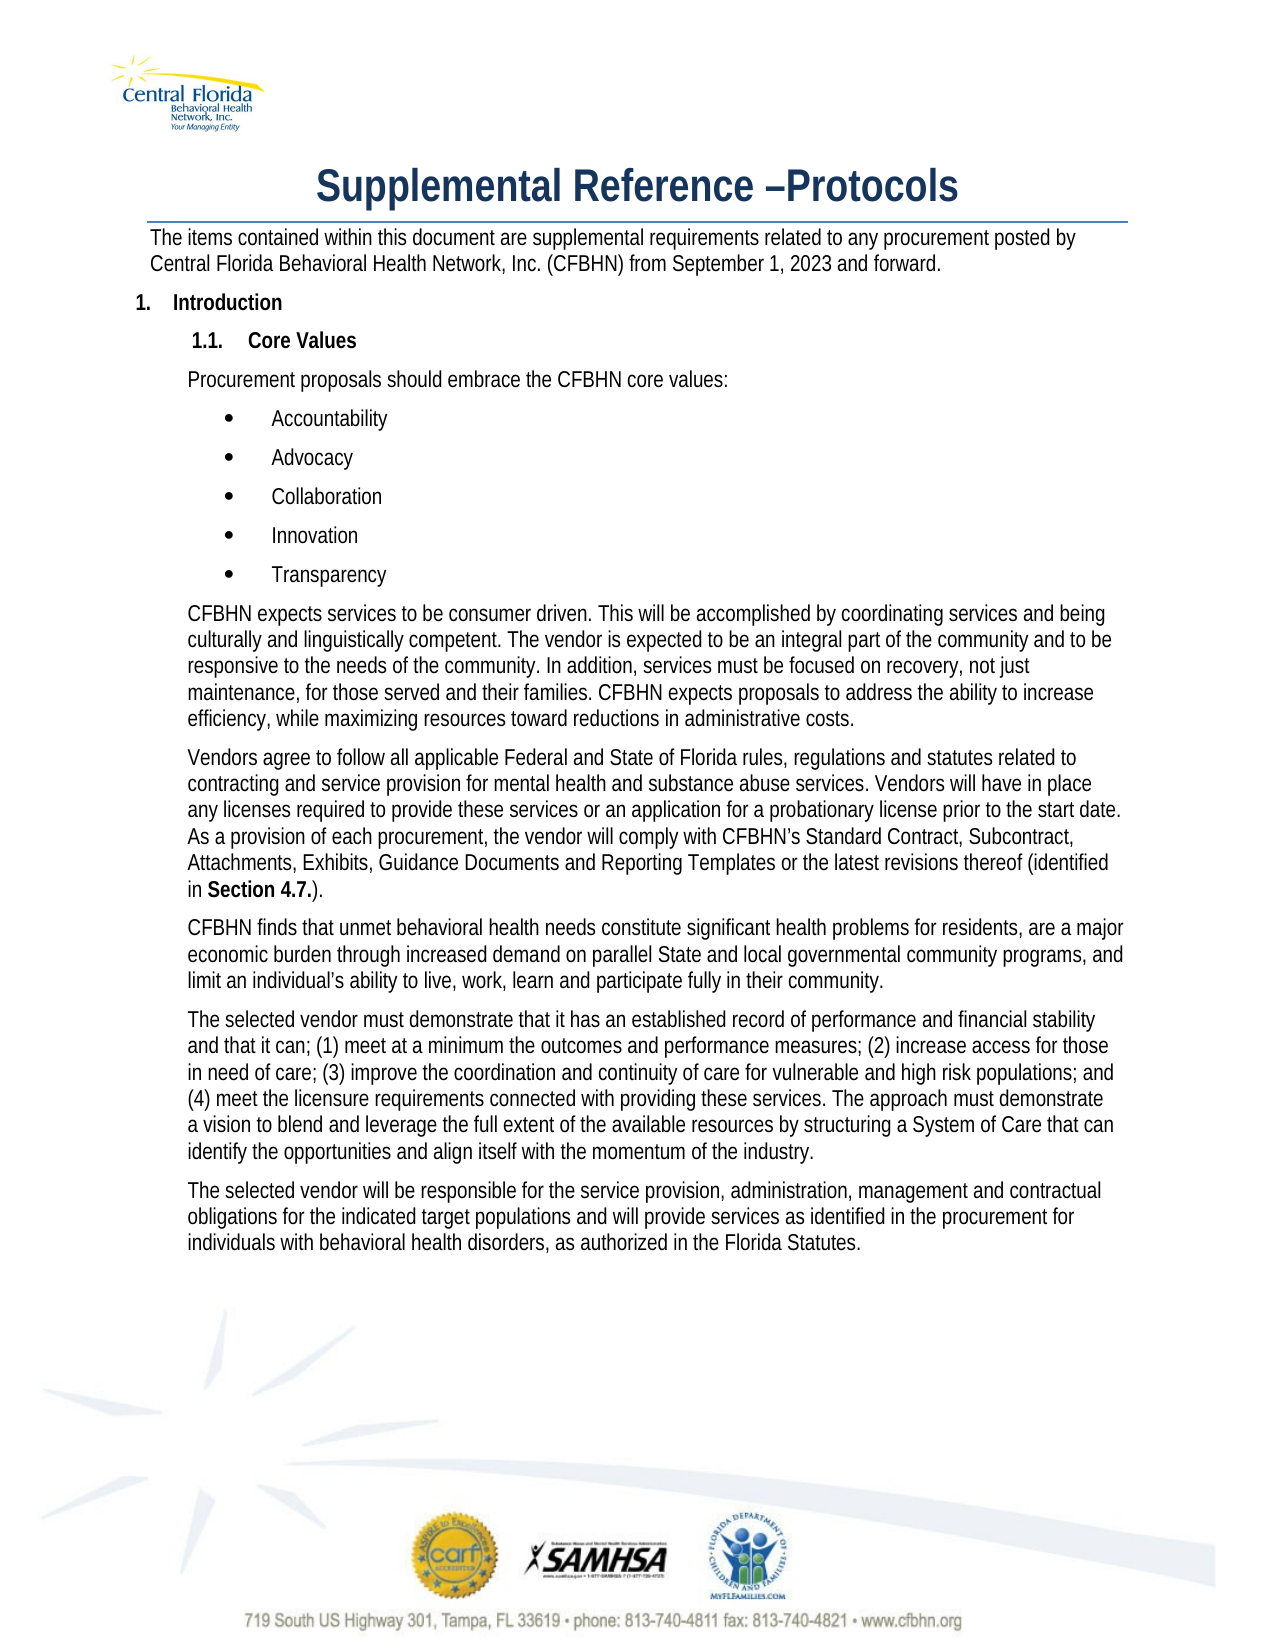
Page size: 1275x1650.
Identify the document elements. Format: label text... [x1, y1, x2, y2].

list Advocacy [225, 444, 1120, 470]
list Accountability [225, 405, 1120, 432]
text Supplemental Reference –Protocols [243, 158, 1032, 211]
subtitle Core Values [192, 327, 1139, 354]
text The selected vendor must demonstrate that it has an established record of performance and financial stability and that it can; (1) meet at a minimum the outcomes and performance measures; (2) increase access for those in need of care; (3) improve the coordination and continuity of care for vulnerable and high risk populations; and (4) meet the licensure requirements connected with providing these services. The approach must demonstrate a vision to blend and leverage the full extent of the available resources by structuring a System of Care that can identify the opportunities and align itself with the momentum of the industry. [187, 1006, 1116, 1164]
list Innovation [225, 522, 1120, 548]
text The selected vendor will be responsible for the service provision, administration, management and contractual obligations for the indicated target populations and will provide services as identified in the procurement for individuals with behavioral health disorders, as authorized in the Florida Statutes. [187, 1177, 1139, 1256]
text Vendors agree to follow all applicable Federal and State of Florida rules, regulations and statutes related to contracting and service provision for mental health and substance abuse services. Vendors will have in place any licenses required to provide these services or an application for a probationary license prior to the start date. As a provision of each procurement, the vendor will comply with CFBHN’s Standard Contract, Subcontract, Attachments, Exhibits, Guidance Documents and Reporting Templates or the latest revisions thereof (identified in Section 4.7.). [187, 744, 1123, 902]
list Transparency [225, 561, 1120, 587]
text Procurement proposals should embrace the CFBHN core values: [187, 366, 1139, 393]
list Collaboration [225, 483, 1120, 509]
text CFBHN finds that unmet behavioral health needs constitute significant health problems for residents, are a major economic burden through increased demand on parallel State and local governmental community programs, and limit an individual’s ability to live, work, learn and participate fully in their community. [187, 914, 1124, 993]
text The items contained within this document are supplemental requirements related to any procurement posted by Central Florida Behavioral Health Network, Inc. (CFBHN) from September 1, 2023 and forward. [150, 223, 1078, 276]
picture [37, 1306, 1217, 1637]
text CFBHN expects services to be consumer driven. This will be accomplished by coordinating services and being culturally and linguistically competent. The vendor is expected to be an integral part of the community and to be responsive to the needs of the community. In addition, services must be focused on recovery, not just maintenance, for those served and their families. CFBHN expects proposals to address the ability to increase efficiency, while maximizing resources toward reductions in administrative costs. [187, 599, 1114, 731]
subtitle Introduction [135, 289, 1139, 315]
picture [108, 54, 265, 135]
